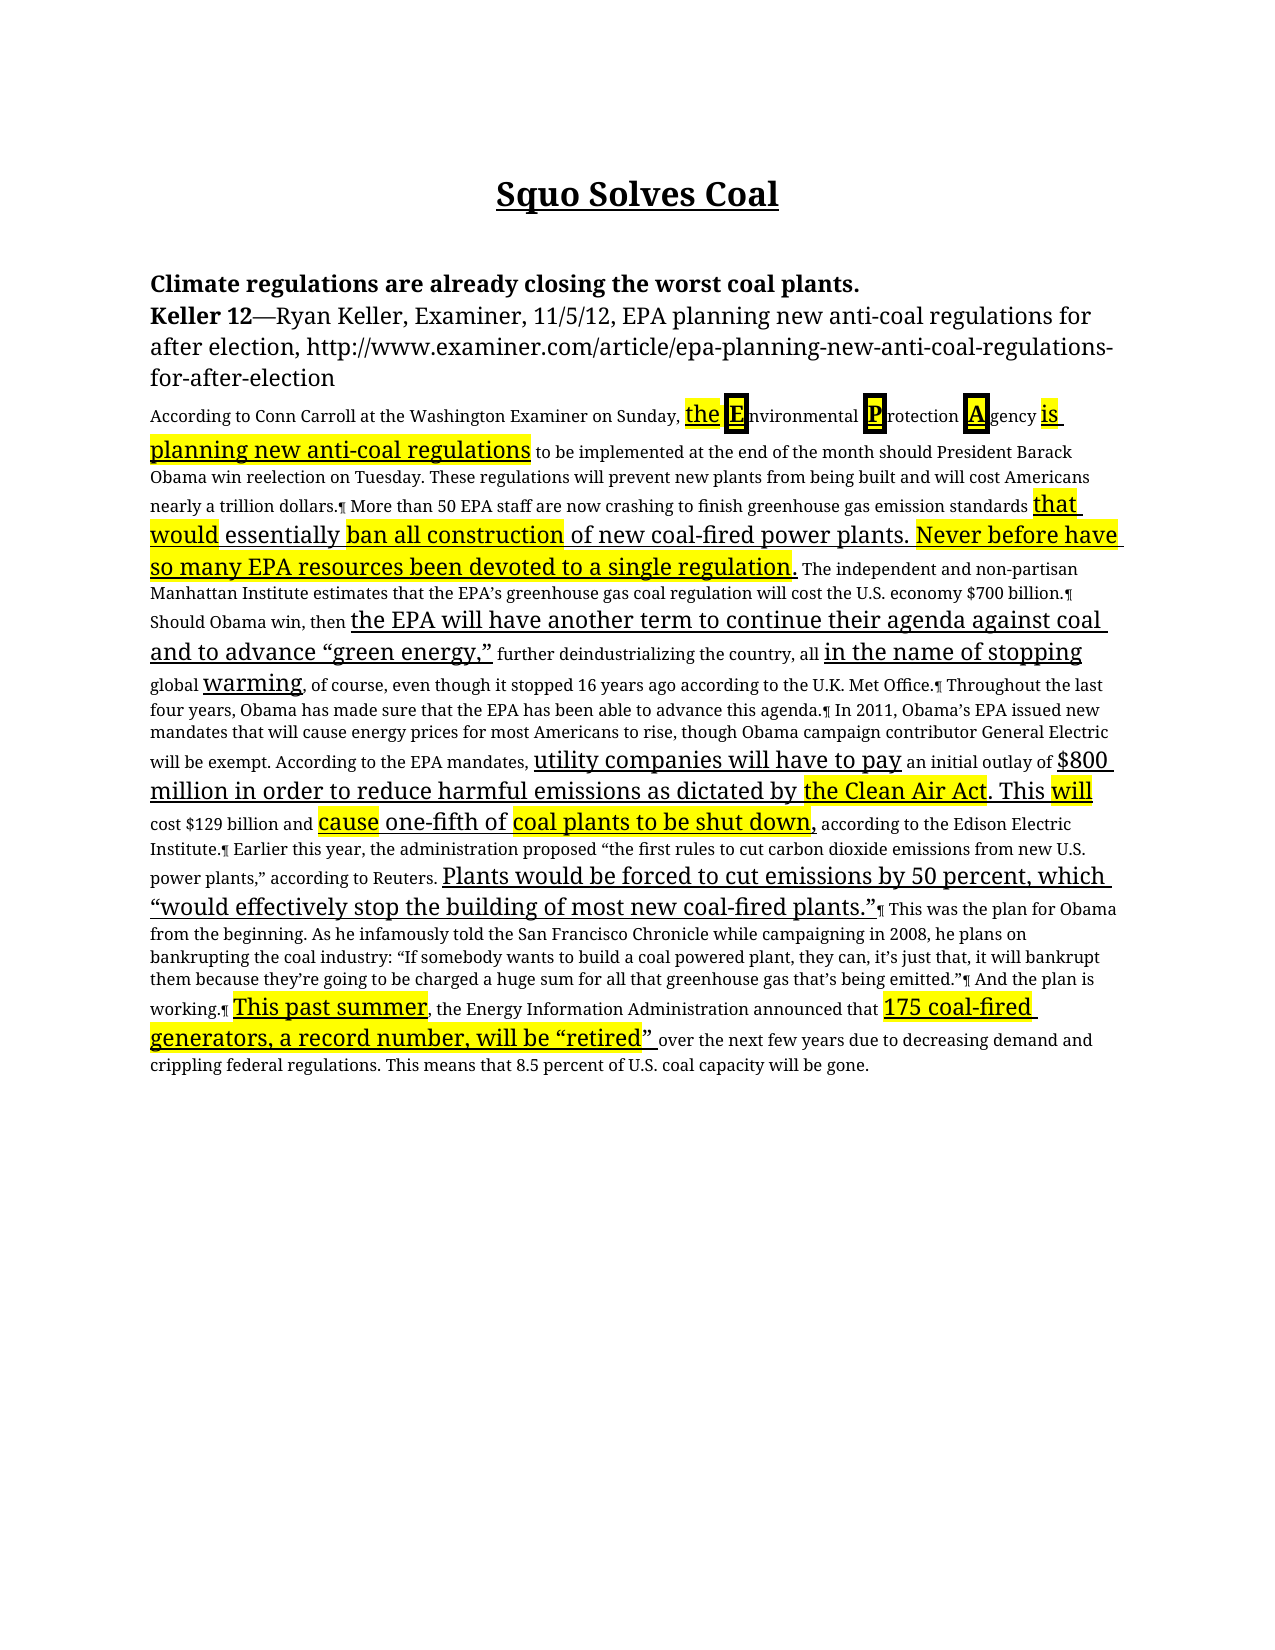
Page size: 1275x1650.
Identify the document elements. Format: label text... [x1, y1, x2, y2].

subtitle Squo Solves Coal [150, 171, 1125, 216]
subtitle Climate regulations are already closing the worst coal plants. [150, 268, 1125, 299]
text Keller 12—Ryan Keller, Examiner, 11/5/12, EPA planning new anti-coal regulations for after election, http://www.examiner.com/article/epa-planning-new-anti-coal-regulations-for-after-election [150, 299, 1125, 393]
text According to Conn Carroll at the Washington Examiner on Sunday, the Environmental Protection Agency is planning new anti-coal regulations to be implemented at the end of the month should President Barack Obama win reelection on Tuesday. These regulations will prevent new plants from being built and will cost Americans nearly a trillion dollars.¶ More than 50 EPA staff are now crashing to finish greenhouse gas emission standards that would essentially ban all construction of new coal-fired power plants. Never before have so many EPA resources been devoted to a single regulation. The independent and non-partisan Manhattan Institute estimates that the EPA’s greenhouse gas coal regulation will cost the U.S. economy $700 billion.¶ Should Obama win, then the EPA will have another term to continue their agenda against coal and to advance “green energy,” further deindustrializing the country, all in the name of stopping global warming, of course, even though it stopped 16 years ago according to the U.K. Met Office.¶ Throughout the last four years, Obama has made sure that the EPA has been able to advance this agenda.¶ In 2011, Obama’s EPA issued new mandates that will cause energy prices for most Americans to rise, though Obama campaign contributor General Electric will be exempt. According to the EPA mandates, utility companies will have to pay an initial outlay of $800 million in order to reduce harmful emissions as dictated by the Clean Air Act. This will cost $129 billion and cause one-fifth of coal plants to be shut down, according to the Edison Electric Institute.¶ Earlier this year, the administration proposed “the first rules to cut carbon dioxide emissions from new U.S. power plants,” according to Reuters. Plants would be forced to cut emissions by 50 percent, which “would effectively stop the building of most new coal-fired plants.”¶ This was the plan for Obama from the beginning. As he infamously told the San Francisco Chronicle while campaigning in 2008, he plans on bankrupting the coal industry: “If somebody wants to build a coal powered plant, they can, it’s just that, it will bankrupt them because they’re going to be charged a huge sum for all that greenhouse gas that’s being emitted.”¶ And the plan is working.¶ This past summer, the Energy Information Administration announced that 175 coal-fired generators, a record number, will be “retired” over the next few years due to decreasing demand and crippling federal regulations. This means that 8.5 percent of U.S. coal capacity will be gone. [150, 393, 1125, 1076]
